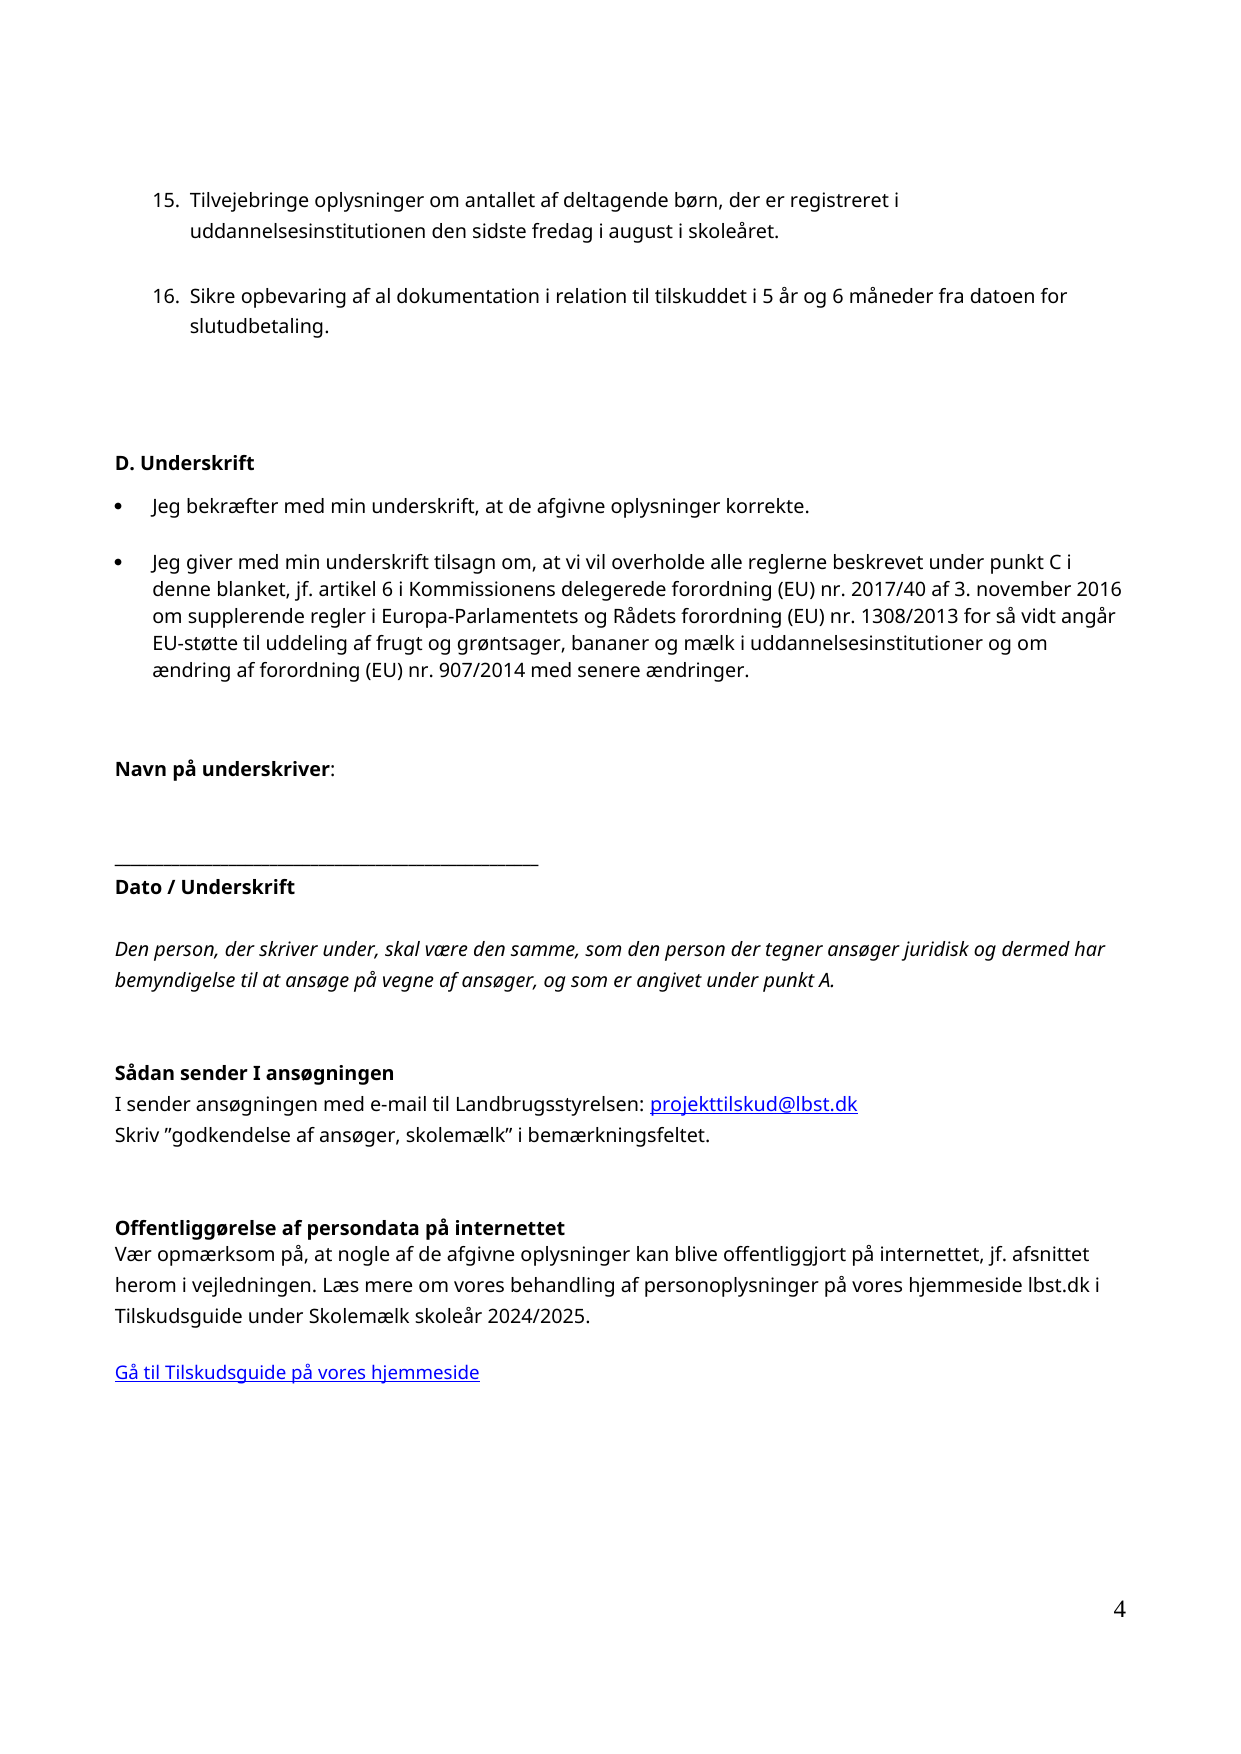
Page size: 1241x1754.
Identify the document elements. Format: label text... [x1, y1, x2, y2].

text Vær opmærksom på, at nogle af de afgivne oplysninger kan blive offentliggjort på internettet, jf. afsnittet herom i vejledningen. Læs mere om vores behandling af personoplysninger på vores hjemmeside lbst.dk i Tilskudsguide under Skolemælk skoleår 2024/2025. [114, 1241, 1126, 1329]
text D. Underskrift [114, 449, 1126, 476]
text Navn på underskriver: [114, 755, 1126, 782]
text Den person, der skriver under, skal være den samme, som den person der tegner ansøger juridisk og dermed har bemyndigelse til at ansøge på vegne af ansøger, og som er angivet under punkt A. [114, 935, 1126, 993]
list Tilvejebringe oplysninger om antallet af deltagende børn, der er registreret i uddannelsesinstitutionen den sidste fredag i august i skoleåret. [152, 187, 1126, 278]
text Offentliggørelse af persondata på internettet [114, 1214, 1126, 1241]
text I sender ansøgningen med e-mail til Landbrugsstyrelsen: projekttilskud@lbst.dk [114, 1090, 1126, 1117]
list Sikre opbevaring af al dokumentation i relation til tilskuddet i 5 år og 6 måneder fra datoen for slutudbetaling. [152, 282, 1126, 340]
text Dato / Underskrift [114, 873, 1126, 900]
list Jeg giver med min underskrift tilsagn om, at vi vil overholde alle reglerne beskrevet under punkt C i denne blanket, jf. artikel 6 i Kommissionens delegerede forordning (EU) nr. 2017/40 af 3. november 2016 om supplerende regler i Europa-Parlamentets og Rådets forordning (EU) nr. 1308/2013 for så vidt angår EU-støtte til uddeling af frugt og grøntsager, bananer og mælk i uddannelsesinstitutioner og om ændring af forordning (EU) nr. 907/2014 med senere ændringer. [114, 548, 1126, 683]
text ____________________________________________________ [114, 842, 1126, 869]
text Sådan sender I ansøgningen [114, 1059, 1126, 1086]
text Skriv ”godkendelse af ansøger, skolemælk” i bemærkningsfeltet. [114, 1121, 1126, 1148]
text Gå til Tilskudsguide på vores hjemmeside [114, 1359, 1126, 1384]
list Jeg bekræfter med min underskrift, at de afgivne oplysninger korrekte. [114, 492, 1126, 548]
